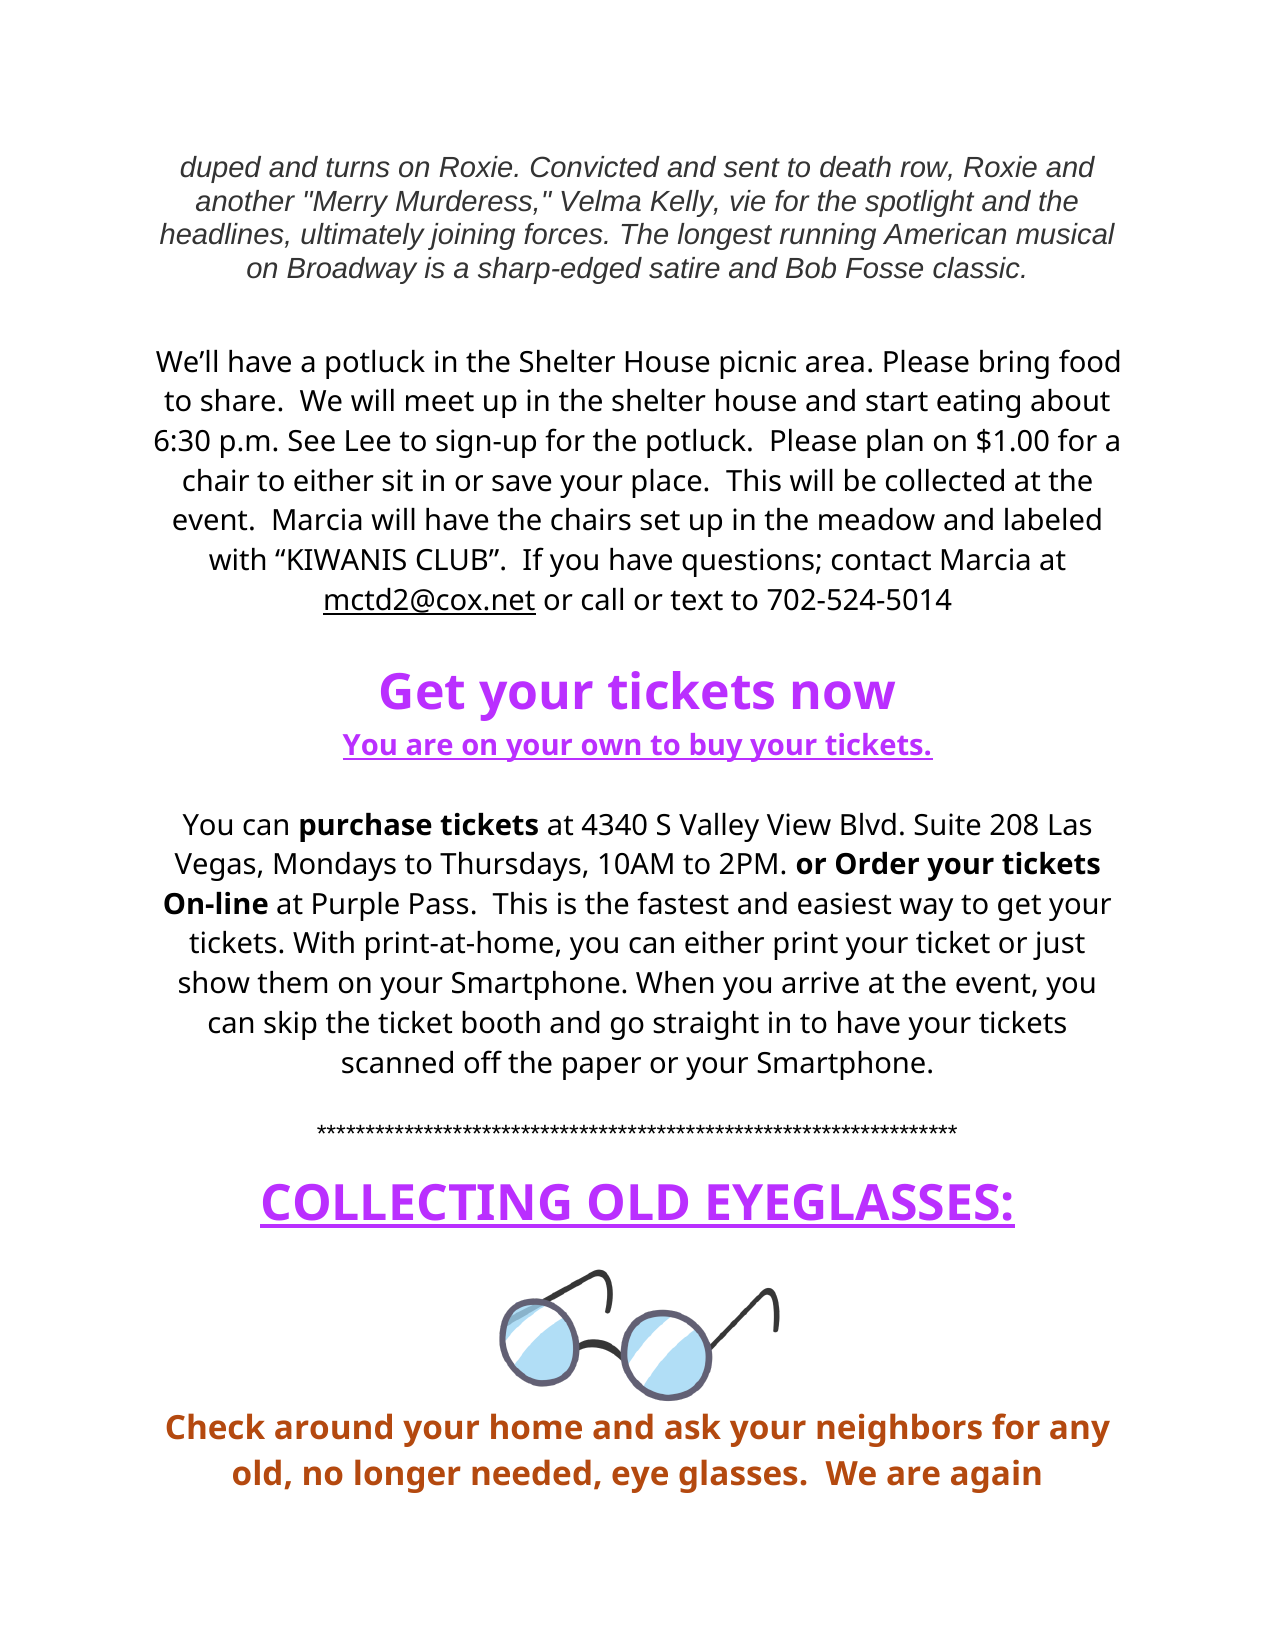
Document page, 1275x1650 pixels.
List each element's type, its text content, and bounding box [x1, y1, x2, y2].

text You are on your own to buy your tickets. [150, 724, 1125, 764]
text We’ll have a potluck in the Shelter House picnic area. Please bring food to share. We will meet up in the shelter house and start eating about 6:30 p.m. See Lee to sign-up for the potluck. Please plan on $1.00 for a chair to either sit in or save your place. This will be collected at the event. Marcia will have the chairs set up in the meadow and labeled with “KIWANIS CLUB”. If you have questions; contact Marcia at mctd2@cox.net or call or text to 702-524-5014 [150, 341, 1125, 619]
text COLLECTING OLD EYEGLASSES: [150, 1167, 1125, 1235]
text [150, 1404, 1125, 1495]
text Get your tickets now [150, 656, 1125, 724]
picture [493, 1263, 782, 1405]
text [150, 150, 1125, 284]
text You can purchase tickets at 4340 S Valley View Blvd. Suite 208 Las Vegas, Mondays to Thursdays, 10AM to 2PM. or Order your tickets On-line at Purple Pass. This is the fastest and easiest way to get your tickets. With print-at-home, you can either print your ticket or just show them on your Smartphone. When you arrive at the event, you can skip the ticket booth and go straight in to have your tickets scanned off the paper or your Smartphone. [150, 804, 1125, 1082]
text ****************************************************************** [150, 1119, 1125, 1148]
